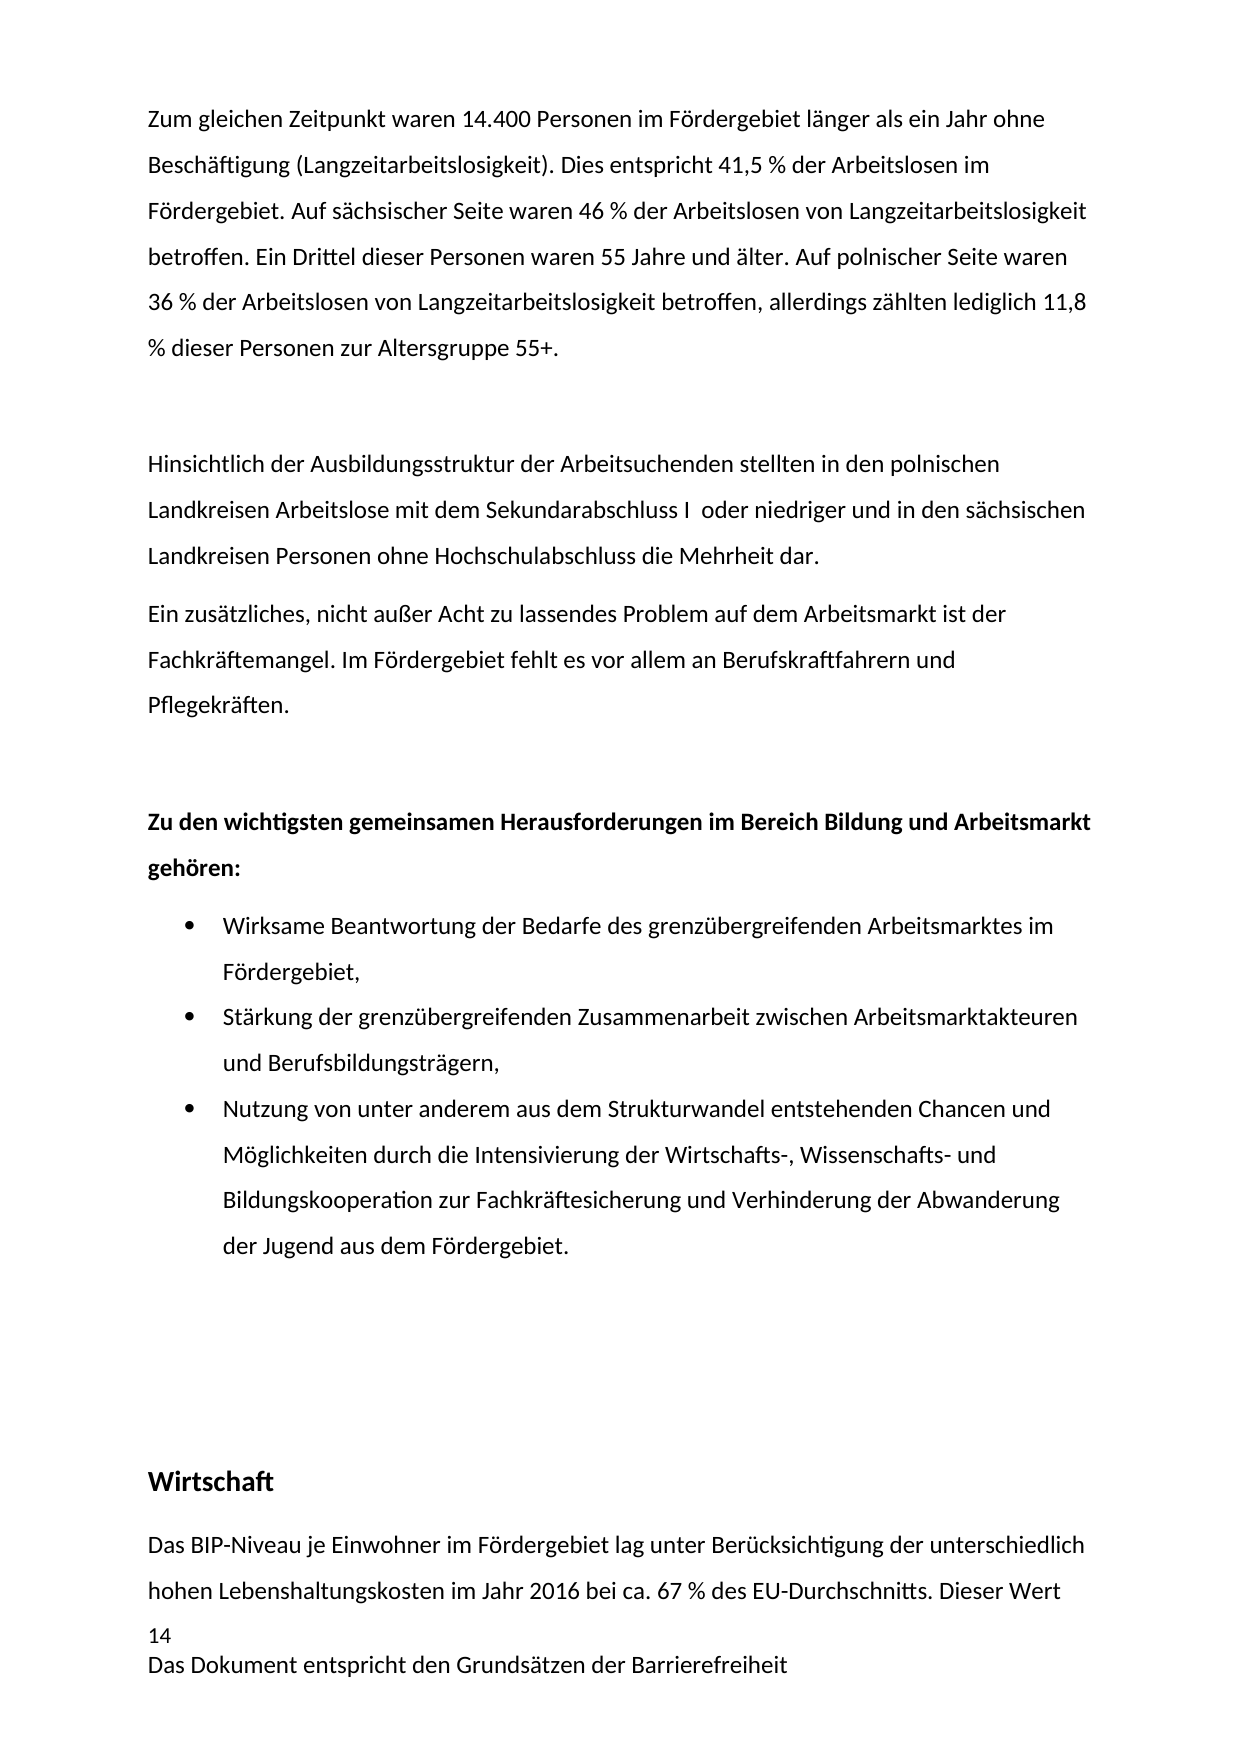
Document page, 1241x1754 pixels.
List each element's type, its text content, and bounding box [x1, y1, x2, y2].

text Zum gleichen Zeitpunkt waren 14.400 Personen im Fördergebiet länger als ein Jahr ohne Beschäftigung (Langzeitarbeitslosigkeit). Dies entspricht 41,5 % der Arbeitslosen im Fördergebiet. Auf sächsischer Seite waren 46 % der Arbeitslosen von Langzeitarbeitslosigkeit betroffen. Ein Drittel dieser Personen waren 55 Jahre und älter. Auf polnischer Seite waren 36 % der Arbeitslosen von Langzeitarbeitslosigkeit betroffen, allerdings zählten lediglich 11,8 % dieser Personen zur Altersgruppe 55+. [148, 103, 1093, 363]
text Hinsichtlich der Ausbildungsstruktur der Arbeitsuchenden stellten in den polnischen Landkreisen Arbeitslose mit dem Sekundarabschluss I oder niedriger und in den sächsischen Landkreisen Personen ohne Hochschulabschluss die Mehrheit dar. [148, 448, 1093, 571]
text Ein zusätzliches, nicht außer Acht zu lassendes Problem auf dem Arbeitsmarkt ist der Fachkräftemangel. Im Fördergebiet fehlt es vor allem an Berufskraftfahrern und Pflegekräften. [148, 598, 1093, 720]
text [148, 1529, 1093, 1605]
list Wirksame Beantwortung der Bedarfe des grenzübergreifenden Arbeitsmarktes im Fördergebiet, [185, 910, 1093, 986]
list Nutzung von unter anderem aus dem Strukturwandel entstehenden Chancen und Möglichkeiten durch die Intensivierung der Wirtschafts-, Wissenschafts- und Bildungskooperation zur Fachkräftesicherung und Verhinderung der Abwanderung der Jugend aus dem Fördergebiet. [185, 1093, 1093, 1261]
text Wirtschaft [148, 1463, 1093, 1499]
list Stärkung der grenzübergreifenden Zusammenarbeit zwischen Arbeitsmarktakteuren und Berufsbildungsträgern, [185, 1002, 1093, 1078]
text Zu den wichtigsten gemeinsamen Herausforderungen im Bereich Bildung und Arbeitsmarkt gehören: [148, 806, 1093, 882]
